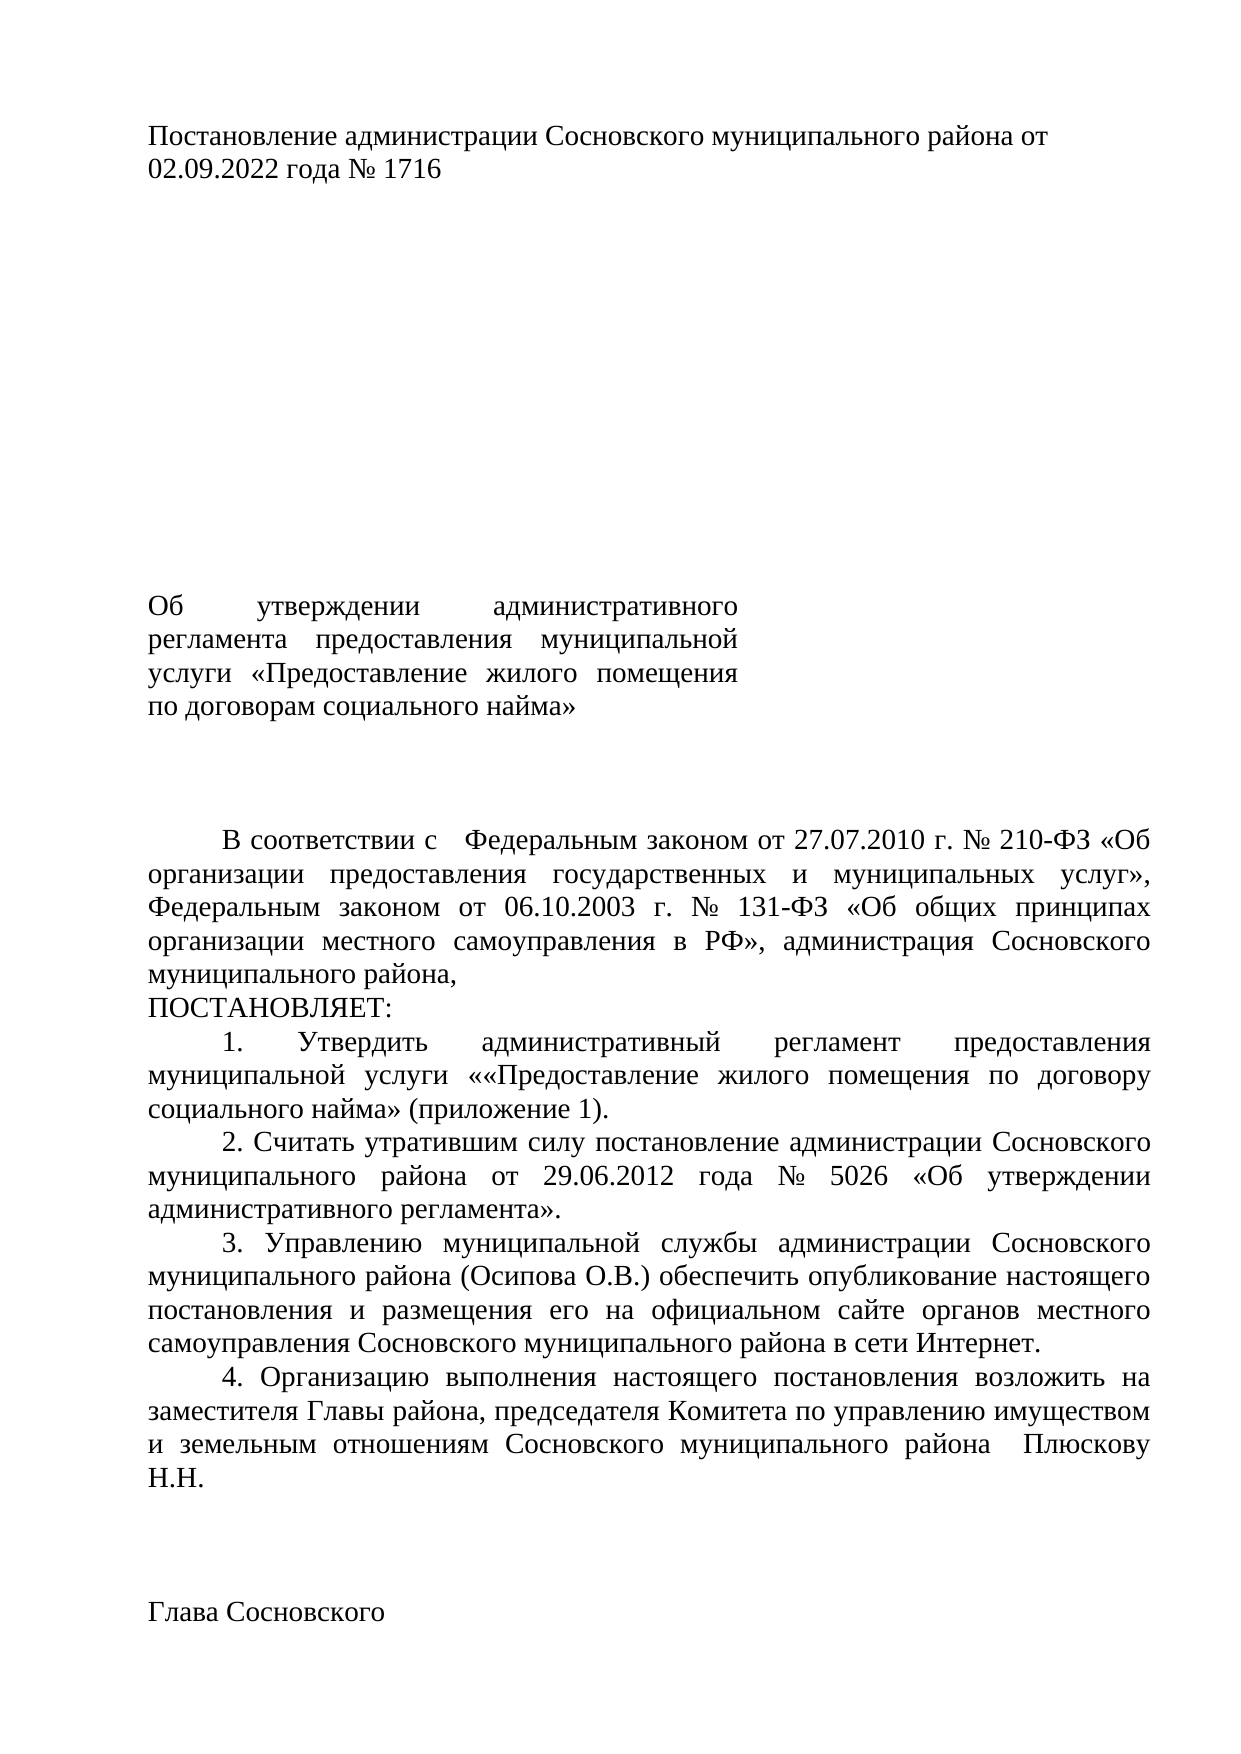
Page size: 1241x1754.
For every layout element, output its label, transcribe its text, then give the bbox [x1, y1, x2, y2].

title Постановление администрации Сосновского муниципального района от 02.09.2022 года № 1716 [148, 118, 1152, 185]
text Глава Сосновского [148, 1594, 1152, 1627]
text В соответствии с Федеральным законом от 27.07.2010 г. № 210-ФЗ «Об организации предоставления государственных и муниципальных услуг», Федеральным законом от 06.10.2003 г. № 131-ФЗ «Об общих принципах организации местного самоуправления в РФ», администрация Сосновского муниципального района, [148, 822, 1152, 990]
text 4. Организацию выполнения настоящего постановления возложить на заместителя Главы района, председателя Комитета по управлению имуществом и земельным отношениям Сосновского муниципального района Плюскову Н.Н. [148, 1359, 1152, 1493]
text 3. Управлению муниципальной службы администрации Сосновского муниципального района (Осипова О.В.) обеспечить опубликование настоящего постановления и размещения его на официальном сайте органов местного самоуправления Сосновского муниципального района в сети Интернет. [148, 1225, 1152, 1359]
title Об утверждении административного регламента предоставления муниципальной услуги «Предоставление жилого помещения по договорам социального найма» [148, 588, 738, 722]
text 2. Считать утратившим силу постановление администрации Сосновского муниципального района от 29.06.2012 года № 5026 «Об утверждении административного регламента». [148, 1124, 1152, 1225]
text 1. Утвердить административный регламент предоставления муниципальной услуги ««Предоставление жилого помещения по договору социального найма» (приложение 1). [148, 1024, 1152, 1124]
text ПОСТАНОВЛЯЕТ: [148, 990, 1152, 1024]
